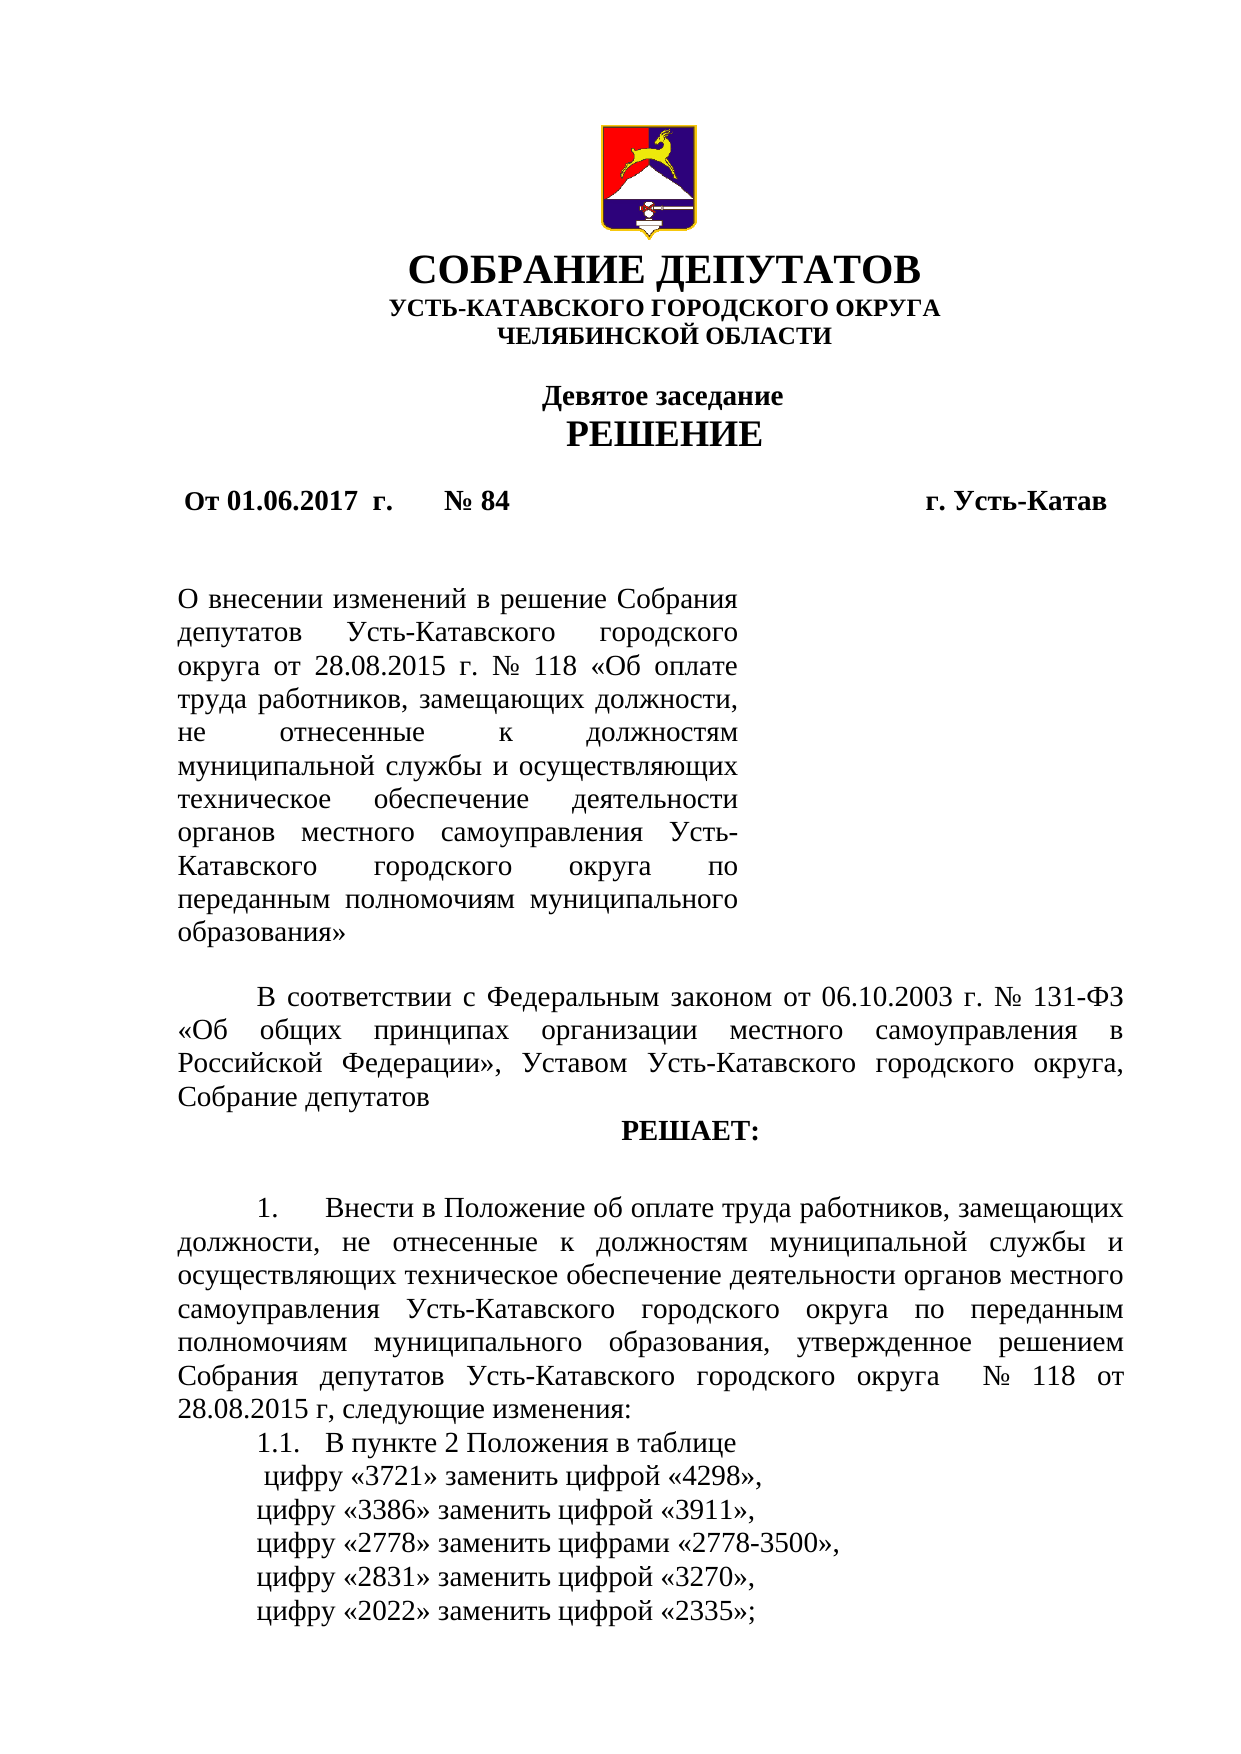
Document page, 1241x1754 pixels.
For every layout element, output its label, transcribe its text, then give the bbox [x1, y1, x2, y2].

text О внесении изменений в решение Собрания депутатов Усть-Катавского городского округа от 28.08.2015 г. № 118 «Об оплате труда работников, замещающих должности, не отнесенные к должностям муниципальной службы и осуществляющих техническое обеспечение деятельности органов местного самоуправления Усть- Катавского городского округа по переданным полномочиям муниципального образования» [177, 582, 738, 948]
text цифру «3386» заменить цифрой «3911», [177, 1492, 1152, 1526]
text Девятое заседание [177, 378, 1152, 412]
text цифру «2778» заменить цифрами «2778-3500», [177, 1526, 1152, 1559]
text В соответствии с Федеральным законом от 06.10.2003 г. № 131-ФЗ «Об общих принципах организации местного самоуправления в Российской Федерации», Уставом Усть-Катавского городского округа, Собрание депутатов [177, 979, 1124, 1113]
text РЕШАЕТ: [177, 1113, 1124, 1146]
picture [590, 118, 714, 245]
text От 01.06.2017 г. № 84 г. Усть-Катав [177, 483, 1152, 517]
text ЧЕЛЯБИНСКОЙ ОБЛАСТИ [177, 321, 1152, 350]
text цифру «2831» заменить цифрой «3270», [177, 1559, 1152, 1593]
text 1.1. В пункте 2 Положения в таблице [177, 1425, 1152, 1458]
text СОБРАНИЕ ДЕПУТАТОВ [177, 245, 1152, 293]
text УСТЬ-КАТАВСКОГО ГОРОДСКОГО ОКРУГА [177, 293, 1152, 321]
text РЕШЕНИЕ [177, 412, 1152, 455]
text цифру «2022» заменить цифрой «2335»; [177, 1593, 1152, 1626]
text 1. Внести в Положение об оплате труда работников, замещающих должности, не отнесенные к должностям муниципальной службы и осуществляющих техническое обеспечение деятельности органов местного самоуправления Усть-Катавского городского округа по переданным полномочиям муниципального образования, утвержденное решением Собрания депутатов Усть-Катавского городского округа № 118 от 28.08.2015 г, следующие изменения: [177, 1190, 1124, 1425]
text цифру «3721» заменить цифрой «4298», [177, 1458, 1152, 1492]
